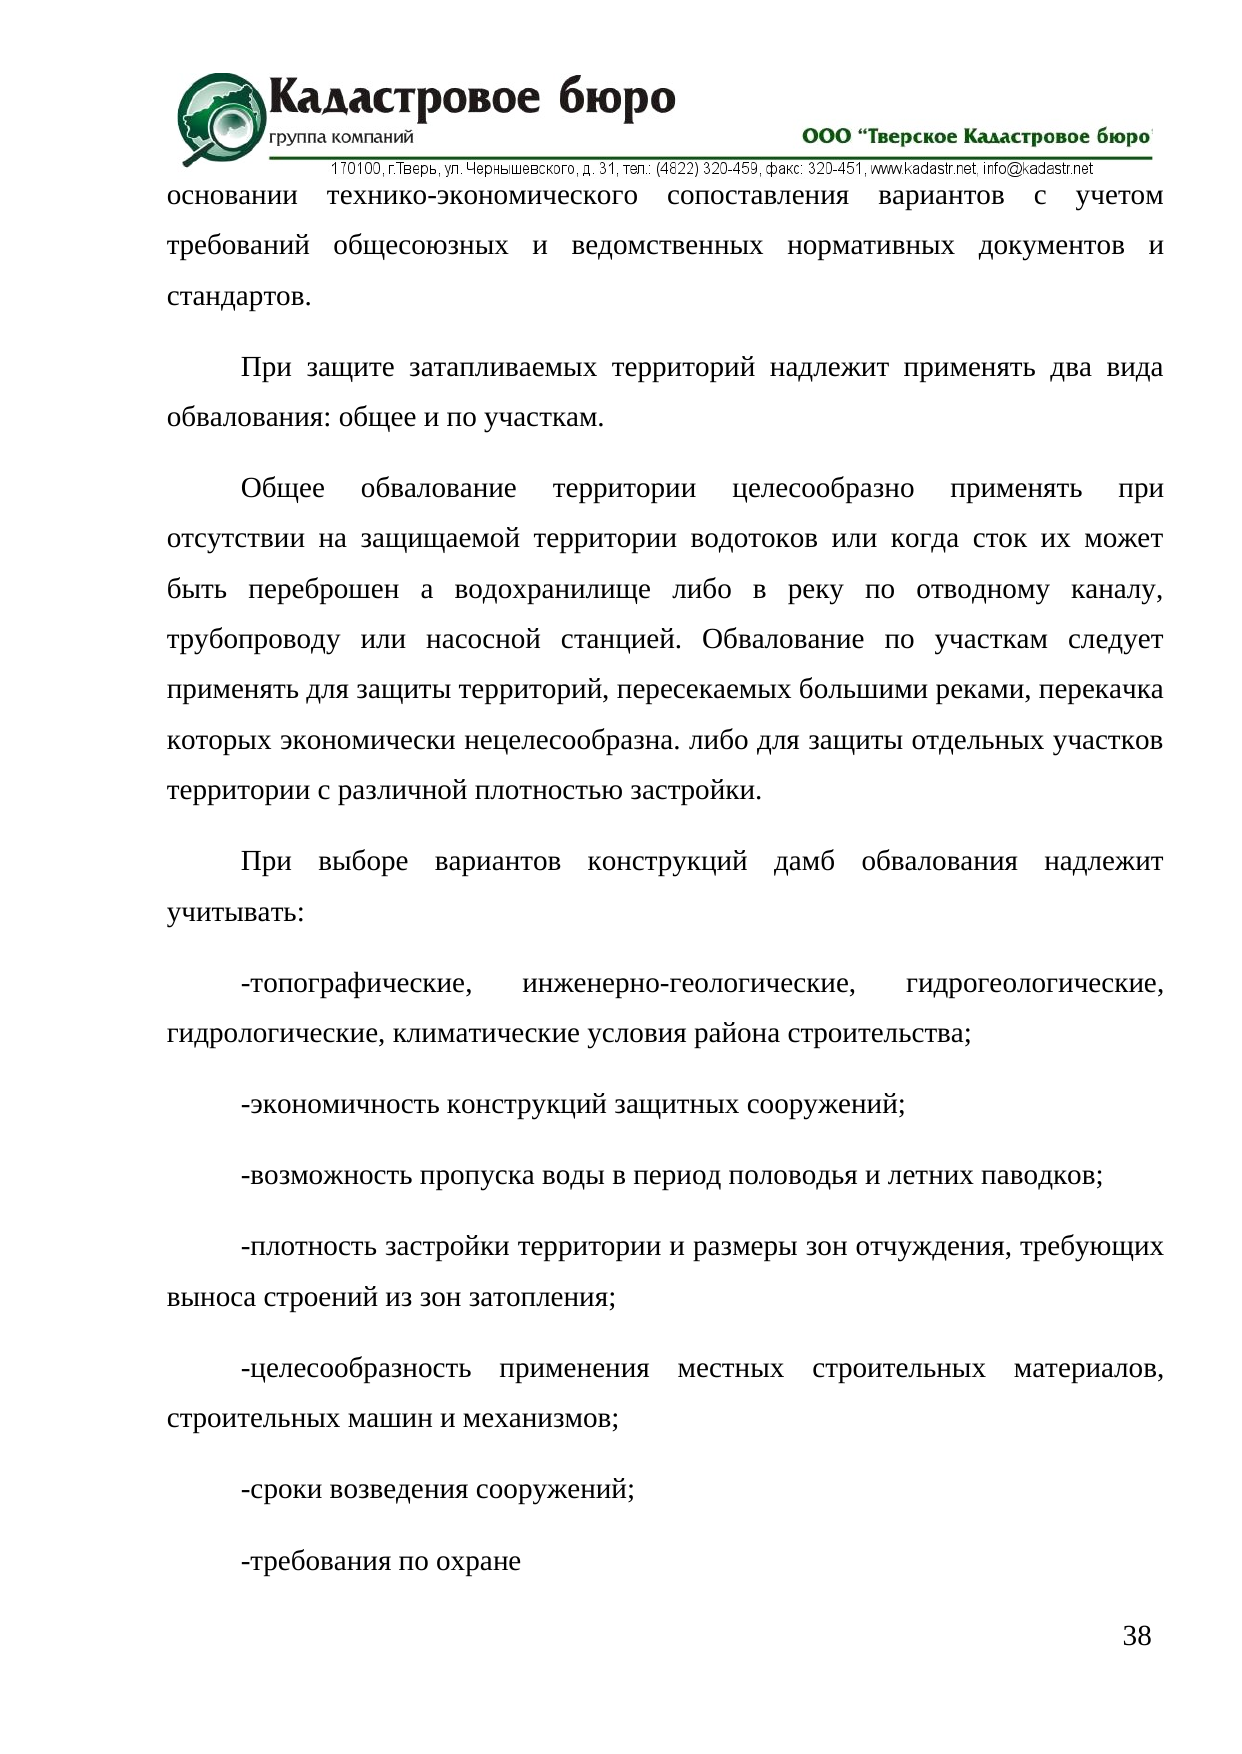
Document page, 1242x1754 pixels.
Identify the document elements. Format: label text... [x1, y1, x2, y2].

text При защите затапливаемых территорий надлежит применять два вида обвалования: общее и по участкам. [167, 349, 1164, 433]
text -целесообразность применения местных строительных материалов, строительных машин и механизмов; [167, 1350, 1164, 1434]
text -топографические, инженерно-геологические, гидрогеологические, гидрологические, климатические условия района строительства; [167, 965, 1164, 1049]
text При выборе вариантов конструкций дамб обвалования надлежит учитывать: [167, 843, 1164, 927]
text -экономичность конструкций защитных сооружений; [167, 1086, 1164, 1120]
text Общее обвалование территории целесообразно применять при отсутствии на защищаемой территории водотоков или когда сток их может быть переброшен а водохранилище либо в реку по отводному каналу, трубопроводу или насосной станцией. Обвалование по участкам следует применять для защиты территорий, пересекаемых большими реками, перекачка которых экономически нецелесообразна. либо для защиты отдельных участков территории с различной плотностью застройки. [167, 470, 1164, 806]
text -плотность застройки территории и размеры зон отчуждения, требующих выноса строений из зон затопления; [167, 1228, 1164, 1312]
text -требования по охране [167, 1543, 1164, 1576]
text -возможность пропуска воды в период половодья и летних паводков; [167, 1157, 1164, 1191]
text -сроки возведения сооружений; [167, 1471, 1164, 1505]
picture [177, 73, 1153, 177]
